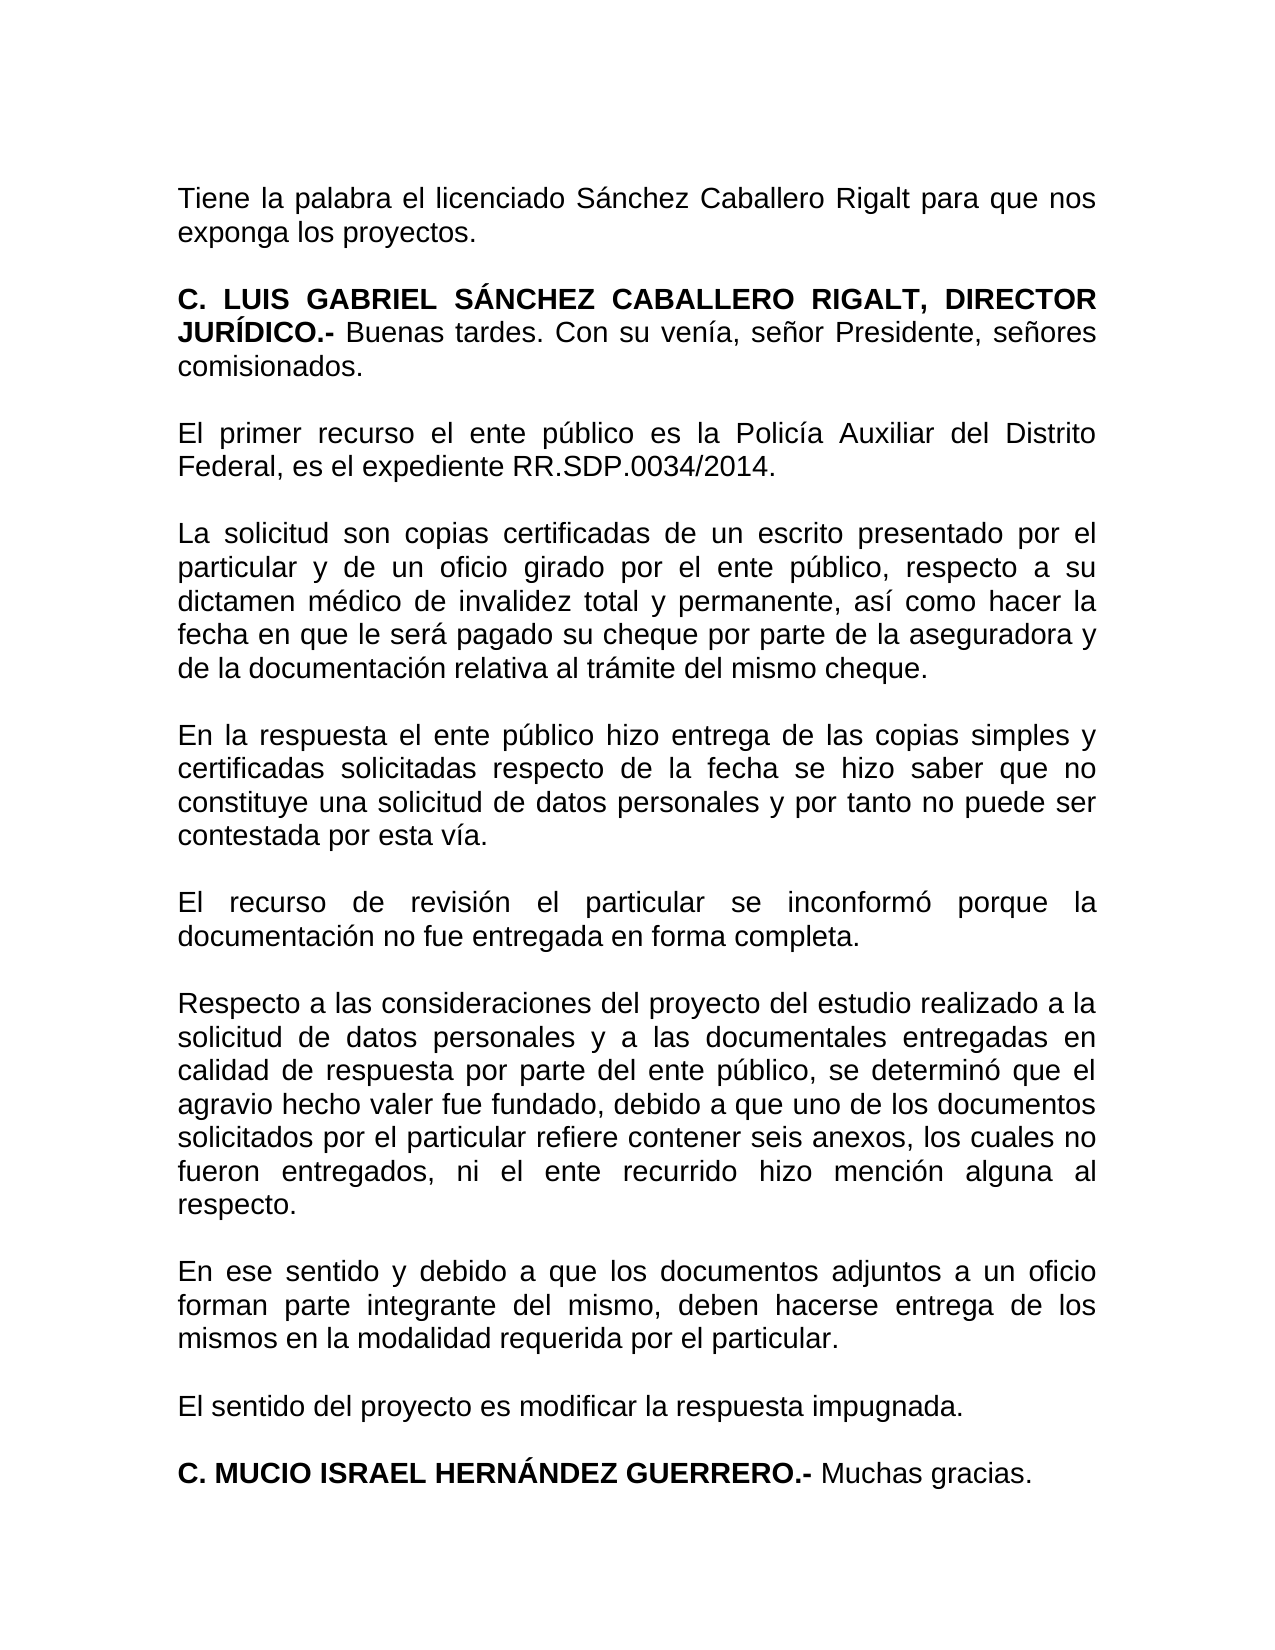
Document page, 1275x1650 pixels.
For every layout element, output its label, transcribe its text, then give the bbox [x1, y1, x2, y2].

text El recurso de revisión el particular se inconformó porque la documentación no fue entregada en forma completa. [177, 886, 1098, 953]
text El primer recurso el ente público es la Policía Auxiliar del Distrito Federal, es el expediente RR.SDP.0034/2014. [177, 416, 1098, 483]
text C. LUIS GABRIEL SÁNCHEZ CABALLERO RIGALT, DIRECTOR JURÍDICO.- Buenas tardes. Con su venía, señor Presidente, señores comisionados. [177, 282, 1098, 382]
text La solicitud son copias certificadas de un escrito presentado por el particular y de un oficio girado por el ente público, respecto a su dictamen médico de invalidez total y permanente, así como hacer la fecha en que le será pagado su cheque por parte de la aseguradora y de la documentación relativa al trámite del mismo cheque. [177, 517, 1098, 684]
text El sentido del proyecto es modificar la respuesta impugnada. [177, 1389, 1098, 1422]
text Respecto a las consideraciones del proyecto del estudio realizado a la solicitud de datos personales y a las documentales entregadas en calidad de respuesta por parte del ente público, se determinó que el agravio hecho valer fue fundado, debido a que uno de los documentos solicitados por el particular refiere contener seis anexos, los cuales no fueron entregados, ni el ente recurrido hizo mención alguna al respecto. [177, 986, 1098, 1221]
text C. MUCIO ISRAEL HERNÁNDEZ GUERRERO.- Muchas gracias. [177, 1456, 1098, 1489]
text En ese sentido y debido a que los documentos adjuntos a un oficio forman parte integrante del mismo, deben hacerse entrega de los mismos en la modalidad requerida por el particular. [177, 1254, 1098, 1355]
text En la respuesta el ente público hizo entrega de las copias simples y certificadas solicitadas respecto de la fecha se hizo saber que no constituye una solicitud de datos personales y por tanto no puede ser contestada por esta vía. [177, 718, 1098, 852]
text Tiene la palabra el licenciado Sánchez Caballero Rigalt para que nos exponga los proyectos. [177, 181, 1098, 248]
